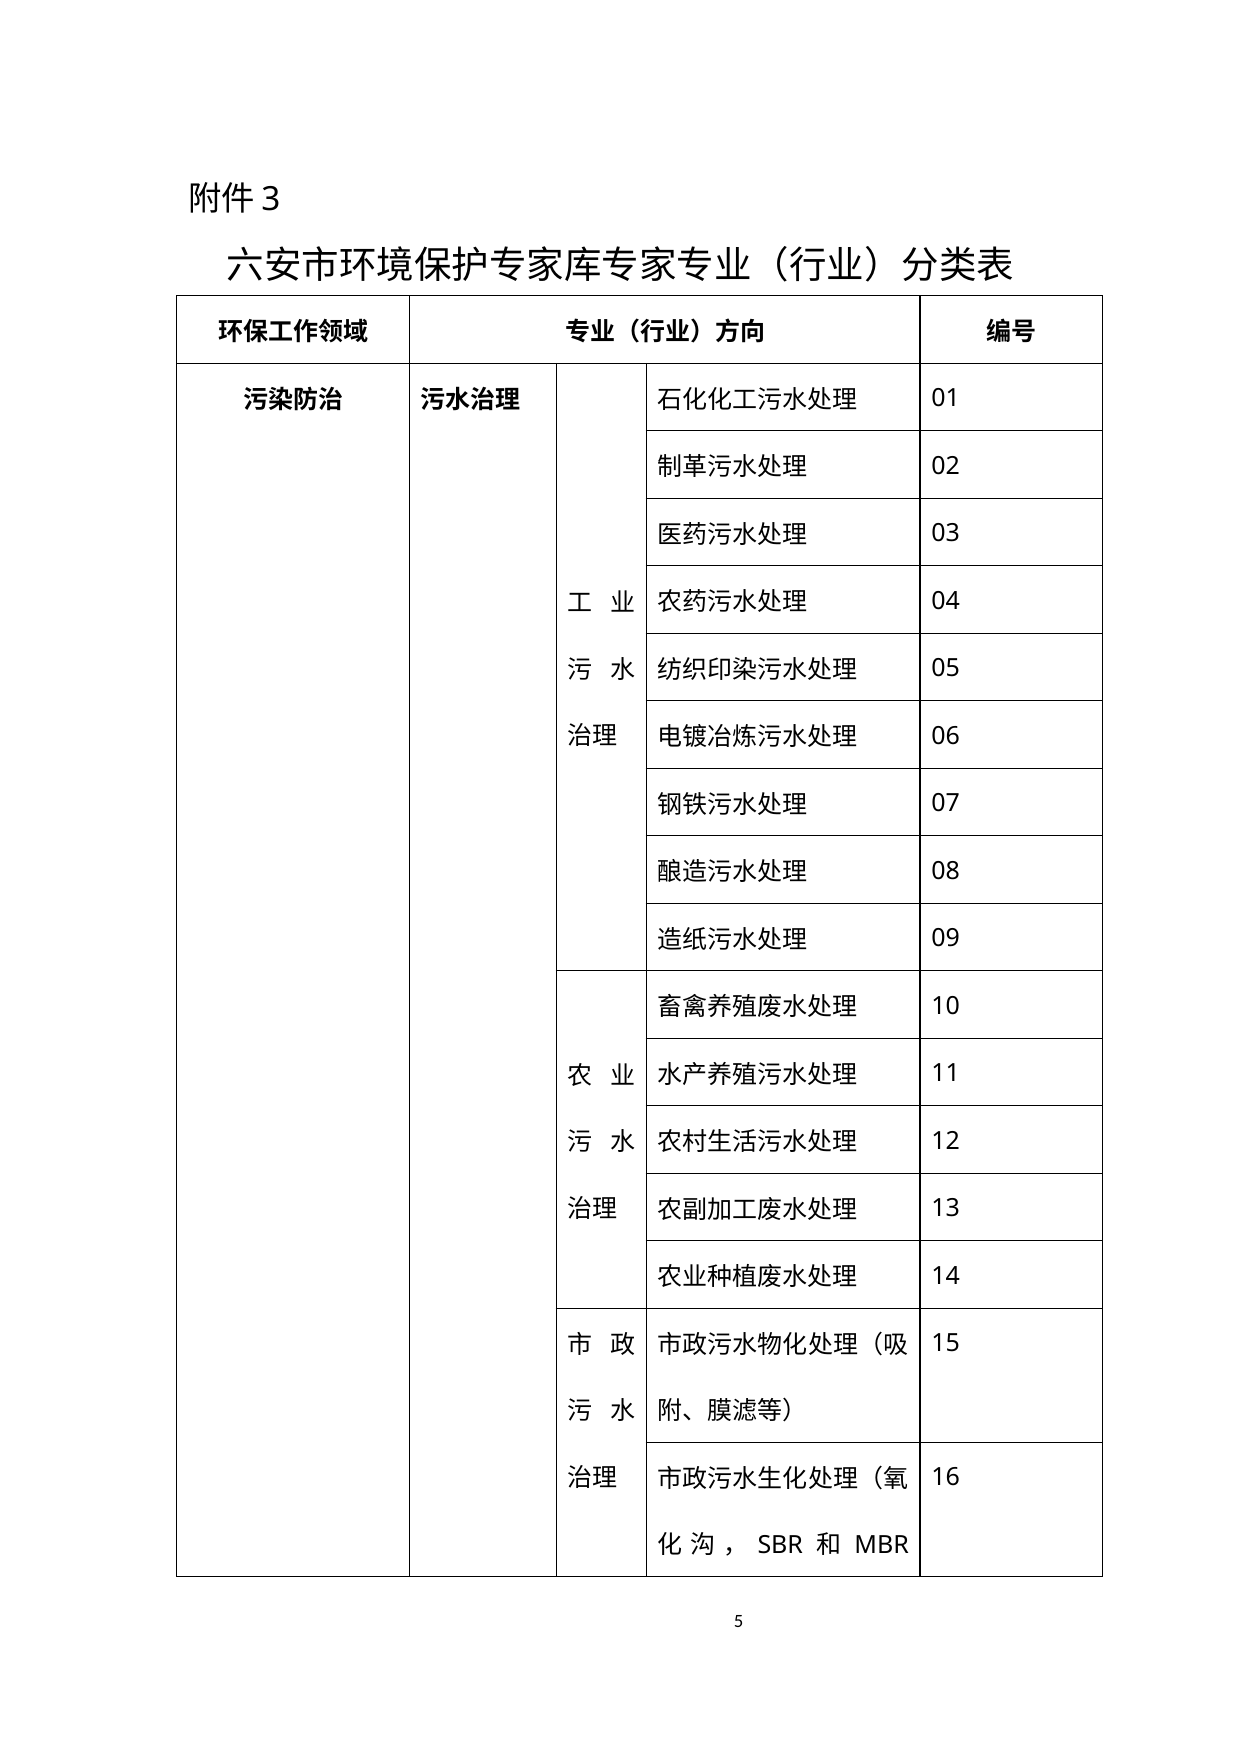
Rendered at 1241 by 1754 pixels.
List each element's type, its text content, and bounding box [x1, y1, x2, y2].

table_cell 电镀冶炼污水处理 [647, 701, 919, 768]
table_cell 酿造污水处理 [647, 836, 919, 903]
table_cell 污染防治 [177, 364, 409, 1576]
table_cell 市政污水治理 [557, 1309, 646, 1576]
table_cell 05 [921, 634, 1102, 700]
table_cell 造纸污水处理 [647, 904, 919, 970]
table_cell 污水治理 [410, 364, 556, 1576]
table_cell 水产养殖污水处理 [647, 1039, 919, 1105]
table_cell 医药污水处理 [647, 499, 919, 565]
table_cell 11 [921, 1039, 1102, 1105]
table_cell 农村生活污水处理 [647, 1106, 919, 1173]
text 六安市环境保护专家库专家专业（行业）分类表 [188, 229, 1052, 295]
table_cell 09 [921, 904, 1102, 970]
table_header 专业（行业）方向 [410, 296, 919, 363]
table_cell 13 [921, 1174, 1102, 1240]
table_cell 02 [921, 431, 1102, 498]
table_cell 07 [921, 769, 1102, 835]
table_cell 14 [921, 1241, 1102, 1308]
table_cell 农业种植废水处理 [647, 1241, 919, 1308]
table_cell 农药污水处理 [647, 566, 919, 633]
table_header 编号 [921, 296, 1102, 363]
table_cell 15 [921, 1309, 1102, 1442]
table_cell 工业污水治理 [557, 364, 646, 970]
table_header 环保工作领域 [177, 296, 409, 363]
table_cell 03 [921, 499, 1102, 565]
table_cell 纺织印染污水处理 [647, 634, 919, 700]
table_cell 畜禽养殖废水处理 [647, 971, 919, 1038]
table_cell 市政污水物化处理（吸附、膜滤等） [647, 1309, 919, 1442]
table_cell 石化化工污水处理 [647, 364, 919, 430]
table_cell 06 [921, 701, 1102, 768]
table_cell 01 [921, 364, 1102, 430]
text 附件3 [188, 162, 1052, 229]
table_cell 04 [921, 566, 1102, 633]
table_cell 10 [921, 971, 1102, 1038]
table_cell 农副加工废水处理 [647, 1174, 919, 1240]
table_cell 12 [921, 1106, 1102, 1173]
table_cell 制革污水处理 [647, 431, 919, 498]
table_cell 农业污水治理 [557, 971, 646, 1308]
table_cell 钢铁污水处理 [647, 769, 919, 835]
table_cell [647, 1443, 919, 1576]
table_cell 16 [921, 1443, 1102, 1576]
table_cell 08 [921, 836, 1102, 903]
